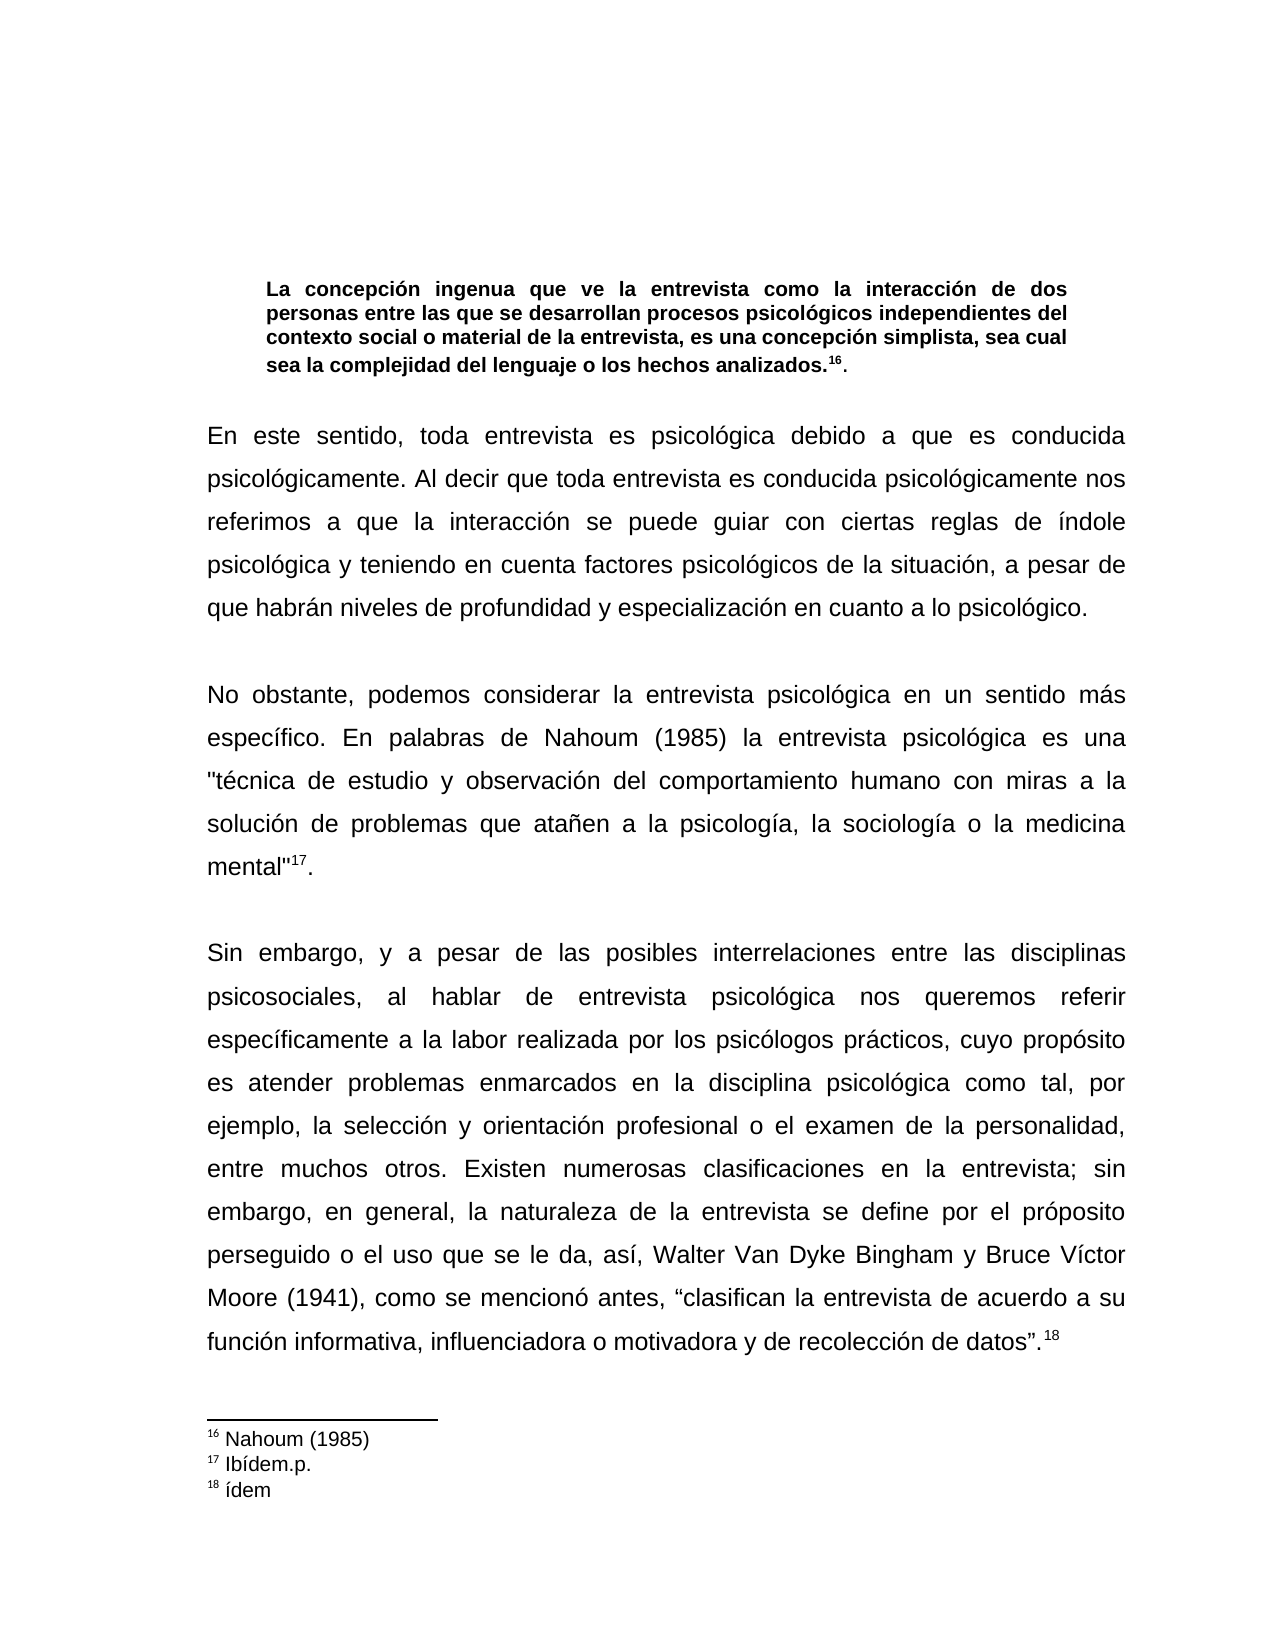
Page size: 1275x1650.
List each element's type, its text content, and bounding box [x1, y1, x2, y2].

text No obstante, podemos considerar la entrevista psicológica en un sentido más específico. En palabras de Nahoum (1985) la entrevista psicológica es una "técnica de estudio y observación del comportamiento humano con miras a la solución de problemas que atañen a la psicología, la sociología o la medicina mental". [207, 679, 1127, 881]
text En este sentido, toda entrevista es psicológica debido a que es conducida psicológicamente. Al decir que toda entrevista es conducida psicológicamente nos referimos a que la interacción se puede guiar con ciertas reglas de índole psicológica y teniendo en cuenta factores psicológicos de la situación, a pesar de que habrán niveles de profundidad y especialización en cuanto a lo psicológico. [207, 421, 1127, 622]
text Sin embargo, y a pesar de las posibles interrelaciones entre las disciplinas psicosociales, al hablar de entrevista psicológica nos queremos referir específicamente a la labor realizada por los psicólogos prácticos, cuyo propósito es atender problemas enmarcados en la disciplina psicológica como tal, por ejemplo, la selección y orientación profesional o el examen de la personalidad, entre muchos otros. Existen numerosas clasificaciones en la entrevista; sin embargo, en general, la naturaleza de la entrevista se define por el próposito perseguido o el uso que se le da, así, Walter Van Dyke Bingham y Bruce Víctor Moore (1941), como se mencionó antes, “clasifican la entrevista de acuerdo a su función informativa, influenciadora o motivadora y de recolección de datos”. [207, 938, 1127, 1355]
text La concepción ingenua que ve la entrevista como la interacción de dos personas entre las que se desarrollan procesos psicológicos independientes del contexto social o material de la entrevista, es una concepción simplista, sea cual sea la complejidad del lenguaje o los hechos analizados.. [266, 277, 1068, 378]
